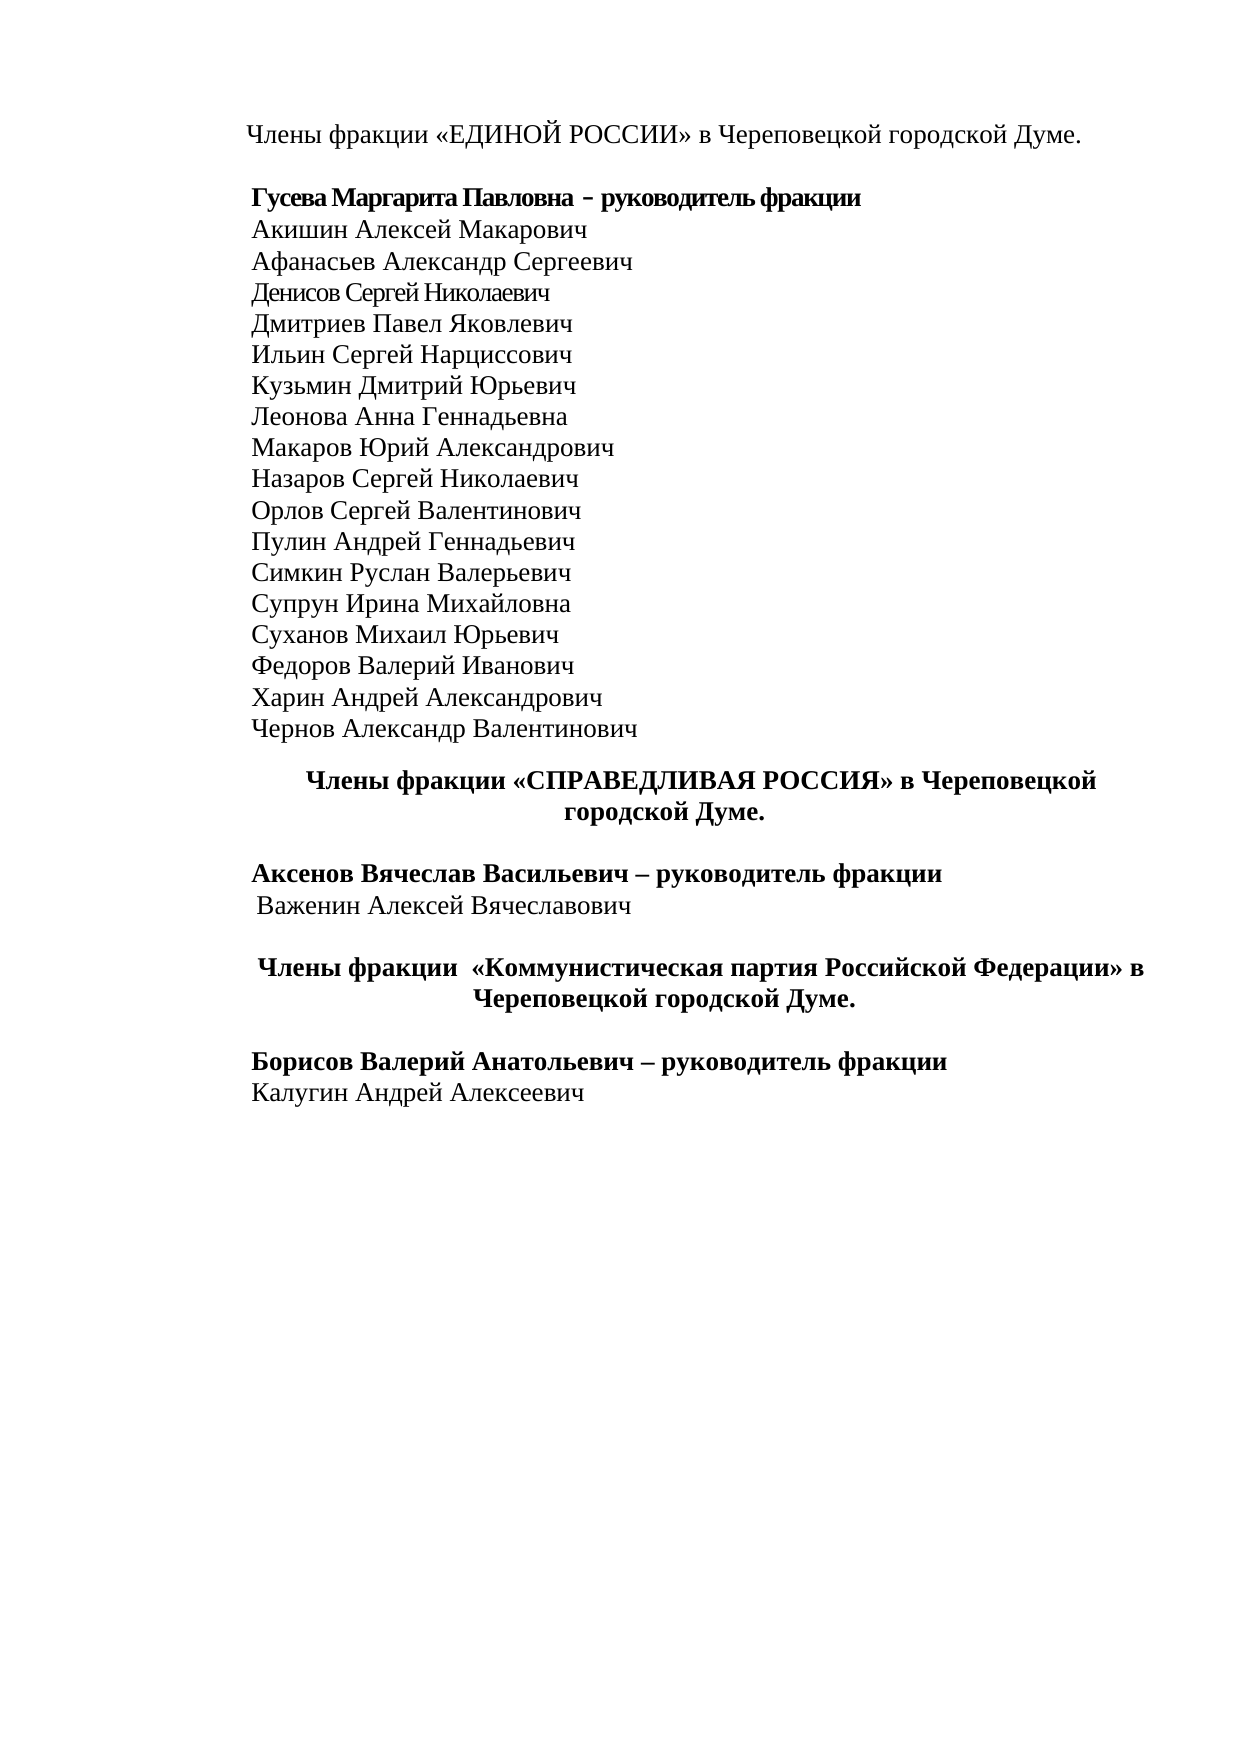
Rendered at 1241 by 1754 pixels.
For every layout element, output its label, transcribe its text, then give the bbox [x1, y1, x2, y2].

list Макаров Юрий Александрович [251, 431, 1152, 463]
text Члены фракции «Коммунистическая партия Российской Федерации» в Череповецкой городской Думе. [177, 951, 1152, 1013]
list Денисов Сергей Николаевич [251, 276, 1152, 307]
list Дмитриев Павел Яковлевич [251, 307, 1152, 338]
list Ильин Сергей Нарциссович [251, 338, 1152, 369]
list Симкин Руслан Валерьевич [251, 556, 1152, 587]
list Суханов Михаил Юрьевич [251, 618, 1152, 649]
list Кузьмин Дмитрий Юрьевич [251, 369, 1152, 400]
list Афанасьев Александр Сергеевич [251, 244, 1152, 276]
text Члены фракции «СПРАВЕДЛИВАЯ РОССИЯ» в Череповецкой городской Думе. [177, 764, 1152, 826]
list Пулин Андрей Геннадьевич [251, 525, 1152, 556]
list Супрун Ирина Михайловна [251, 587, 1152, 618]
list Леонова Анна Геннадьевна [251, 400, 1152, 431]
list Орлов Сергей Валентинович [251, 494, 1152, 525]
text Борисов Валерий Анатольевич – руководитель фракции [177, 1044, 1152, 1076]
list Акишин Алексей Макарович [251, 213, 1152, 244]
text Калугин Андрей Алексеевич [177, 1076, 1152, 1107]
list Гусева Маргарита Павловна – руководитель фракции [251, 180, 1152, 213]
list Назаров Сергей Николаевич [251, 463, 1152, 494]
text Важенин Алексей Вячеславович [177, 889, 1152, 920]
text Аксенов Вячеслав Васильевич – руководитель фракции [177, 857, 1152, 888]
text Члены фракции «ЕДИНОЙ РОССИИ» в Череповецкой городской Думе. [177, 118, 1152, 149]
list Федоров Валерий Иванович [251, 649, 1152, 681]
list Чернов Александр Валентинович [251, 712, 1152, 743]
list Харин Андрей Александрович [251, 681, 1152, 712]
